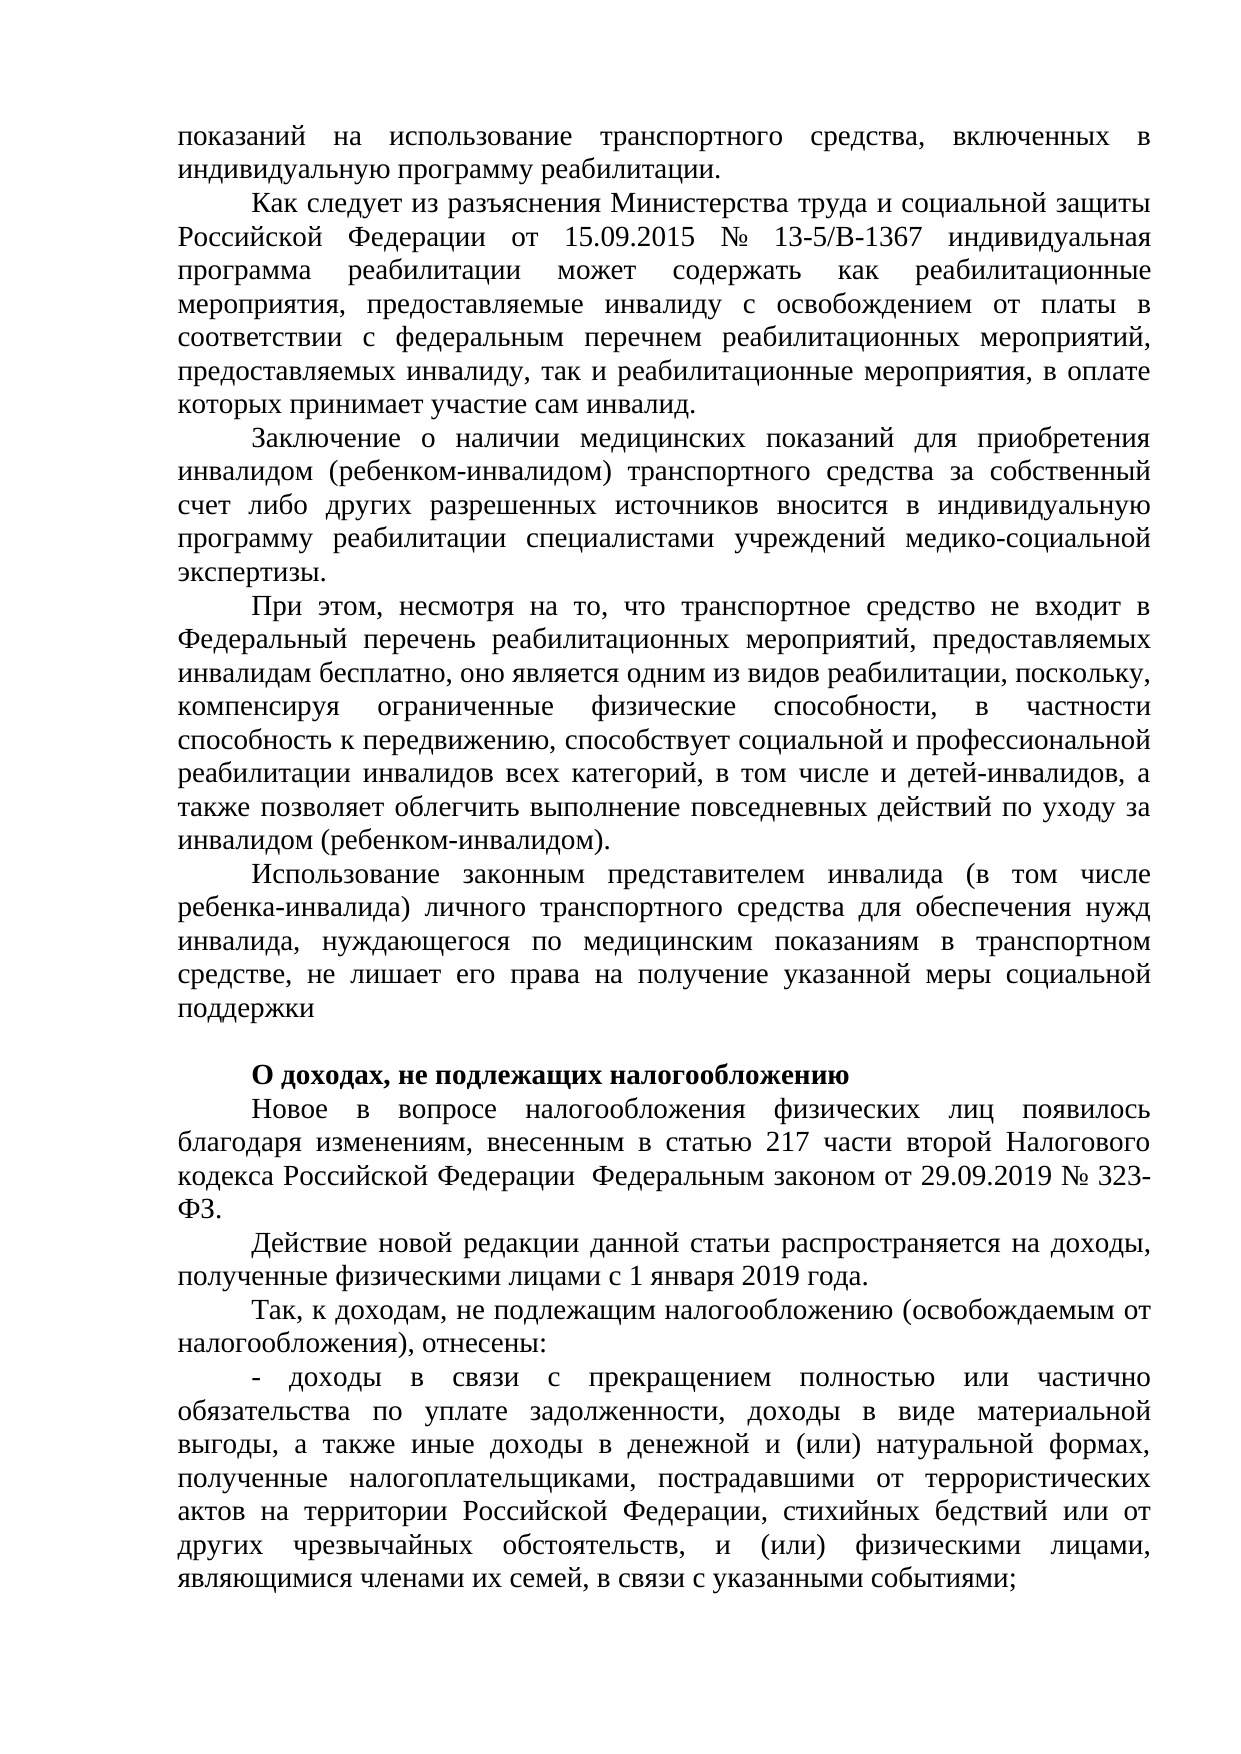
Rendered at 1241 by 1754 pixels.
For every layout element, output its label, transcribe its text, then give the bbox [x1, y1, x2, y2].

text Использование законным представителем инвалида (в том числе ребенка-инвалида) личного транспортного средства для обеспечения нужд инвалида, нуждающегося по медицинским показаниям в транспортном средстве, не лишает его права на получение указанной меры социальной поддержки [177, 856, 1152, 1024]
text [177, 118, 1152, 185]
text О доходах, не подлежащих налогообложению [177, 1057, 1152, 1091]
text - доходы в связи с прекращением полностью или частично обязательства по уплате задолженности, доходы в виде материальной выгоды, а также иные доходы в денежной и (или) натуральной формах, полученные налогоплательщиками, пострадавшими от террористических актов на территории Российской Федерации, стихийных бедствий или от других чрезвычайных обстоятельств, и (или) физическими лицами, являющимися членами их семей, в связи с указанными событиями; [177, 1359, 1152, 1594]
text При этом, несмотря на то, что транспортное средство не входит в Федеральный перечень реабилитационных мероприятий, предоставляемых инвалидам бесплатно, оно является одним из видов реабилитации, поскольку, компенсируя ограниченные физические способности, в частности способность к передвижению, способствует социальной и профессиональной реабилитации инвалидов всех категорий, в том числе и детей-инвалидов, а также позволяет облегчить выполнение повседневных действий по уходу за инвалидом (ребенком-инвалидом). [177, 588, 1152, 856]
text Действие новой редакции данной статьи распространяется на доходы, полученные физическими лицами с 1 января 2019 года. [177, 1225, 1152, 1292]
text Заключение о наличии медицинских показаний для приобретения инвалидом (ребенком-инвалидом) транспортного средства за собственный счет либо других разрешенных источников вносится в индивидуальную программу реабилитации специалистами учреждений медико-социальной экспертизы. [177, 420, 1152, 588]
text Так, к доходам, не подлежащим налогообложению (освобождаемым от налогообложения), отнесены: [177, 1292, 1152, 1359]
text Как следует из разъяснения Министерства труда и социальной защиты Российской Федерации от 15.09.2015 № 13-5/В-1367 индивидуальная программа реабилитации может содержать как реабилитационные мероприятия, предоставляемые инвалиду с освобождением от платы в соответствии с федеральным перечнем реабилитационных мероприятий, предоставляемых инвалиду, так и реабилитационные мероприятия, в оплате которых принимает участие сам инвалид. [177, 185, 1152, 420]
text Новое в вопросе налогообложения физических лиц появилось благодаря изменениям, внесенным в статью 217 части второй Налогового кодекса Российской Федерации Федеральным законом от 29.09.2019 № 323-ФЗ. [177, 1091, 1152, 1225]
